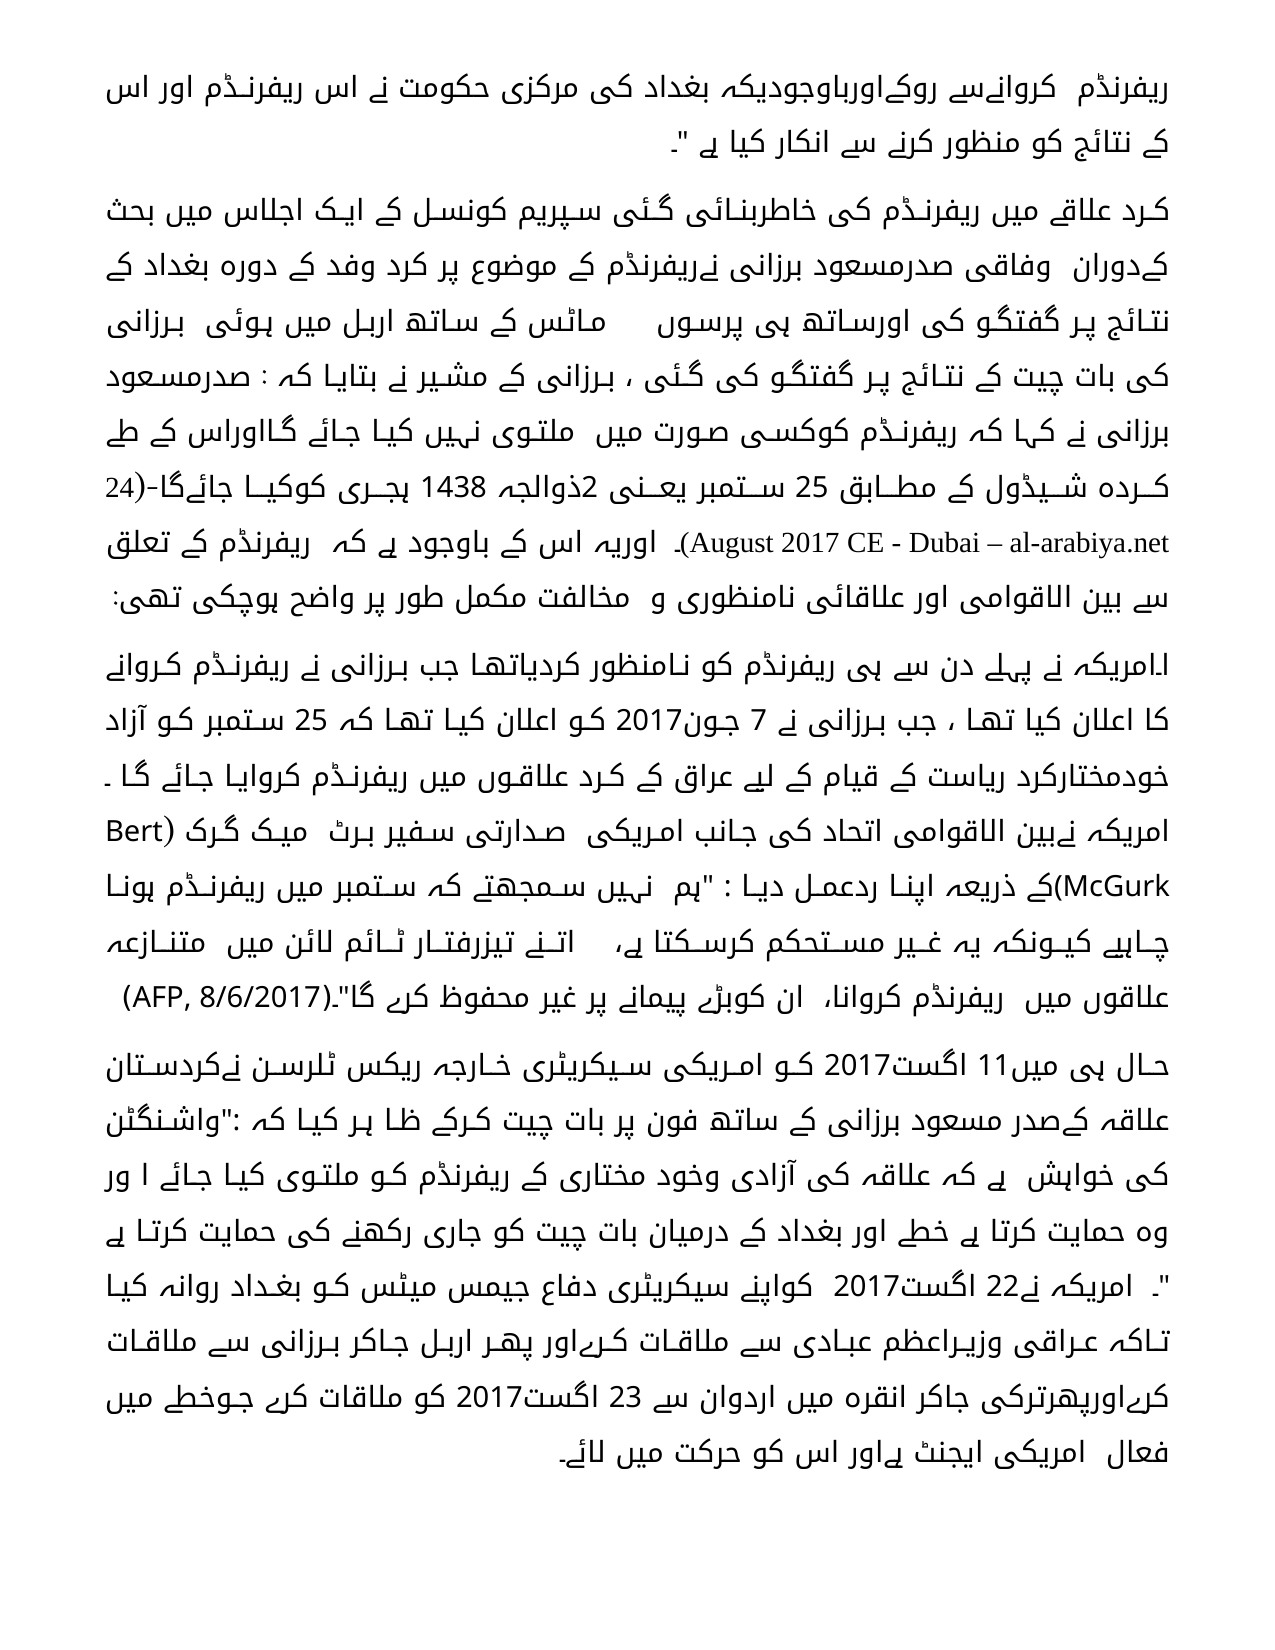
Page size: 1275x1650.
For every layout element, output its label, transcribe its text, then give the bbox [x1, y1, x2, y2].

text کرد علاقے میں ریفرنڈم کی خاطربنائی گئی سپریم کونسل کے ایک اجلاس میں بحث کےدوران وفاقی صدرمسعود برزانی نےریفرنڈم کے موضوع پر کرد وفد کے دورہ بغداد کے نتائج پر گفتگو کی اورساتھ ہی پرسوں ماٹس کے ساتھ اربل میں ہوئی برزانی کی بات چیت کے نتائج پر گفتگو کی گئی ، برزانی کے مشیر نے بتایا کہ : صدرمسعود برزانی نے کہا کہ ریفرنڈم کوکسی صورت میں ملتوی نہیں کیا جائے گااوراس کے طے کردہ شیڈول کے مطابق 25 ستمبر یعنی 2ذوالجہ 1438 ہجری کوکیا جائےگا-(24 August 2017 CE - Dubai – al-arabiya.net)۔ اوریہ اس کے باوجود ہے کہ ریفرنڈم کے تعلق سے بین الاقوامی اور علاقائی نامنظوری و مخالفت مکمل طور پر واضح ہوچکی تھی: [105, 183, 1170, 626]
text حال ہی میں11 اگست2017 کو امریکی سیکریٹری خارجہ ریکس ٹلرسن نےکردستان علاقہ کےصدر مسعود برزانی کے ساتھ فون پر بات چیت کرکے ظا ہر کیا کہ :"واشنگٹن کی خواہش ہے کہ علاقہ کی آزادی وخود مختاری کے ریفرنڈم کو ملتوی کیا جائے ا ور وہ حمایت کرتا ہے خطے اور بغداد کے درمیان بات چیت کو جاری رکھنے کی حمایت کرتا ہے "۔ امریکہ نے22 اگست2017 کواپنے سیکریٹری دفاع جیمس میٹس کو بغداد روانہ کیا تاکہ عراقی وزیراعظم عبادی سے ملاقات کرےاور پھر اربل جاکر برزانی سے ملاقات کرےاورپھرترکی جاکر انقرہ میں اردوان سے 23 اگست2017 کو ملاقات کرے جوخطے میں فعال امریکی ایجنٹ ہےاور اس کو حرکت میں لائے۔ [105, 1038, 1170, 1480]
text ا۔امریکہ نے پہلے دن سے ہی ریفرنڈم کو نامنظور کردیاتھا جب برزانی نے ریفرنڈم کروانے کا اعلان کیا تھا ، جب برزانی نے 7 جون2017 کو اعلان کیا تھا کہ 25 ستمبر کو آزاد خودمختارکرد ریاست کے قیام کے لیے عراق کے کرد علاقوں میں ریفرنڈم کروایا جائے گا ۔ امریکہ نےبین الاقوامی اتحاد کی جانب امریکی صدارتی سفیر برٹ میک گرک (Bert McGurk)کے ذریعہ اپنا ردعمل دیا : "ہم نہیں سمجھتے کہ ستمبر میں ریفرنڈم ہونا چاہیے کیونکہ یہ غیر مستحکم کرسکتا ہے، اتنے تیزرفتار ٹائم لائن میں متنازعہ علاقوں میں ریفرنڈم کروانا، ان کوبڑے پیمانے پر غیر محفوظ کرے گا"۔(AFP, 8/6/2017) [105, 638, 1170, 1025]
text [105, 60, 1170, 171]
